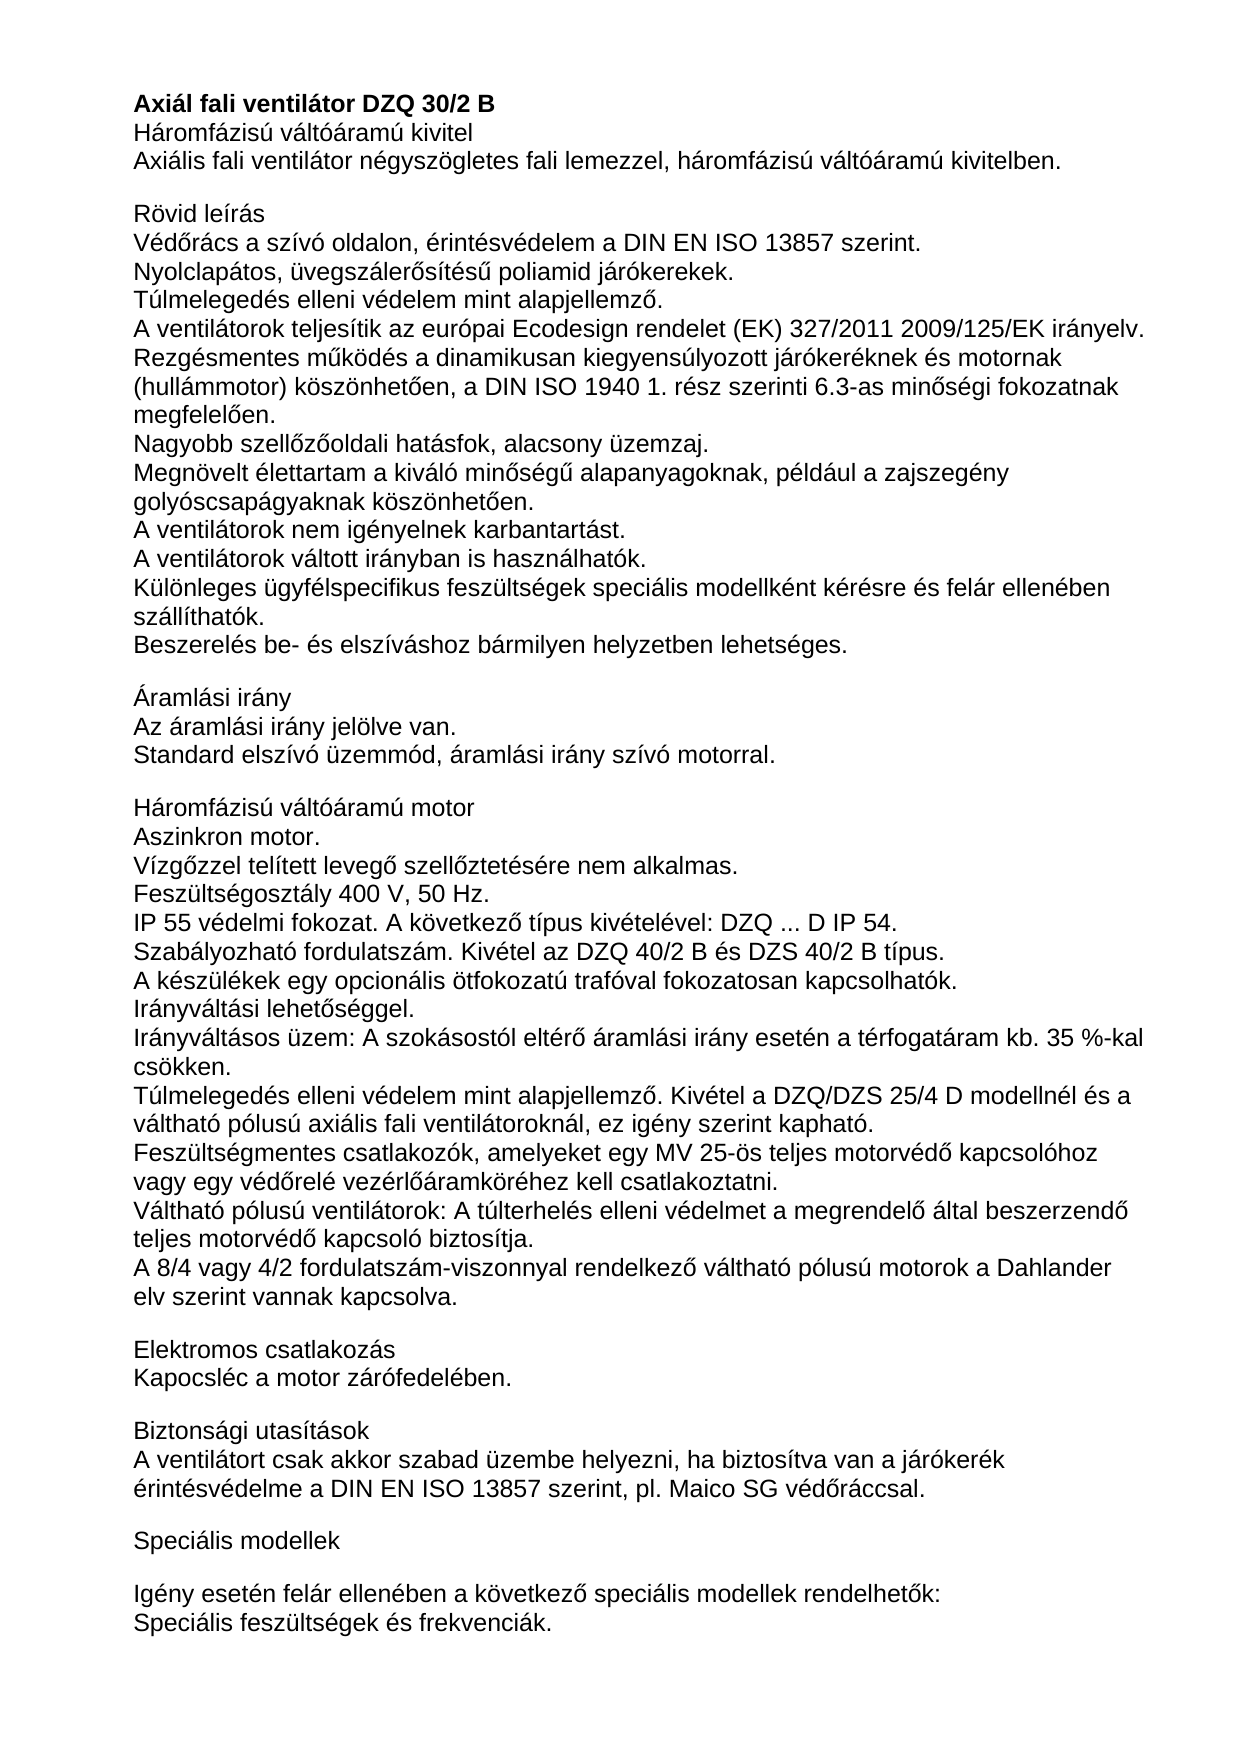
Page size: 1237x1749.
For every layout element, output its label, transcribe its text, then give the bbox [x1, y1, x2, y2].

text Túlmelegedés elleni védelem mint alapjellemző. [133, 285, 1148, 314]
text Nagyobb szellőzőoldali hatásfok, alacsony üzemzaj. [133, 429, 1148, 458]
text Feszültségmentes csatlakozók, amelyeket egy MV 25-ös teljes motorvédő kapcsolóhoz vagy egy védőrelé vezérlőáramköréhez kell csatlakoztatni. [133, 1138, 1148, 1196]
text Túlmelegedés elleni védelem mint alapjellemző. Kivétel a DZQ/DZS 25/4 D modellnél és a váltható pólusú axiális fali ventilátoroknál, ez igény szerint kapható. [133, 1081, 1148, 1138]
text A ventilátorok váltott irányban is használhatók. [133, 544, 1148, 573]
text Irányváltásos üzem: A szokásostól eltérő áramlási irány esetén a térfogatáram kb. 35 %-kal csökken. [133, 1023, 1148, 1081]
text IP 55 védelmi fokozat. A következő típus kivételével: DZQ ... D IP 54. [133, 908, 1148, 937]
text Elektromos csatlakozás [133, 1334, 1148, 1363]
text Váltható pólusú ventilátorok: A túlterhelés elleni védelmet a megrendelő által beszerzendő teljes motorvédő kapcsoló biztosítja. [133, 1196, 1148, 1253]
text Irányváltási lehetőséggel. [133, 994, 1148, 1023]
text Szabályozható fordulatszám. Kivétel az DZQ 40/2 B és DZS 40/2 B típus. [133, 937, 1148, 966]
text Biztonsági utasítások [133, 1416, 1148, 1445]
text Feszültségosztály 400 V, 50 Hz. [133, 879, 1148, 908]
text A ventilátorok teljesítik az európai Ecodesign rendelet (EK) 327/2011 2009/125/EK irányelv. [133, 314, 1148, 343]
text Axiális fali ventilátor négyszögletes fali lemezzel, háromfázisú váltóáramú kivitelben. [133, 146, 1148, 175]
text Nyolclapátos, üvegszálerősítésű poliamid járókerekek. [133, 256, 1148, 285]
text Aszinkron motor. [133, 822, 1148, 851]
text Vízgőzzel telített levegő szellőztetésére nem alkalmas. [133, 851, 1148, 879]
text Az áramlási irány jelölve van. [133, 712, 1148, 740]
text Speciális modellek [133, 1526, 1148, 1555]
text Áramlási irány [133, 683, 1148, 712]
text Háromfázisú váltóáramú kivitel [133, 117, 1148, 146]
text Speciális feszültségek és frekvenciák. [133, 1608, 1148, 1636]
text Standard elszívó üzemmód, áramlási irány szívó motorral. [133, 740, 1148, 769]
text Megnövelt élettartam a kiváló minőségű alapanyagoknak, például a zajszegény golyóscsapágyaknak köszönhetően. [133, 458, 1148, 515]
text Beszerelés be- és elszíváshoz bármilyen helyzetben lehetséges. [133, 630, 1148, 659]
text A 8/4 vagy 4/2 fordulatszám-viszonnyal rendelkező váltható pólusú motorok a Dahlander elv szerint vannak kapcsolva. [133, 1253, 1148, 1311]
text A ventilátorok nem igényelnek karbantartást. [133, 515, 1148, 544]
text Különleges ügyfélspecifikus feszültségek speciális modellként kérésre és felár ellenében szállíthatók. [133, 573, 1148, 630]
text Kapocsléc a motor zárófedelében. [133, 1363, 1148, 1392]
text A ventilátort csak akkor szabad üzembe helyezni, ha biztosítva van a járókerék érintésvédelme a DIN EN ISO 13857 szerint, pl. Maico SG védőráccsal. [133, 1445, 1148, 1502]
text Axiál fali ventilátor DZQ 30/2 B [133, 89, 1148, 117]
text Igény esetén felár ellenében a következő speciális modellek rendelhetők: [133, 1579, 1148, 1608]
text A készülékek egy opcionális ötfokozatú trafóval fokozatosan kapcsolhatók. [133, 966, 1148, 994]
text Védőrács a szívó oldalon, érintésvédelem a DIN EN ISO 13857 szerint. [133, 228, 1148, 256]
text Rövid leírás [133, 199, 1148, 228]
text Rezgésmentes működés a dinamikusan kiegyensúlyozott járókeréknek és motornak (hullámmotor) köszönhetően, a DIN ISO 1940 1. rész szerinti 6.3-as minőségi fokozatnak megfelelően. [133, 343, 1148, 429]
text Háromfázisú váltóáramú motor [133, 793, 1148, 822]
